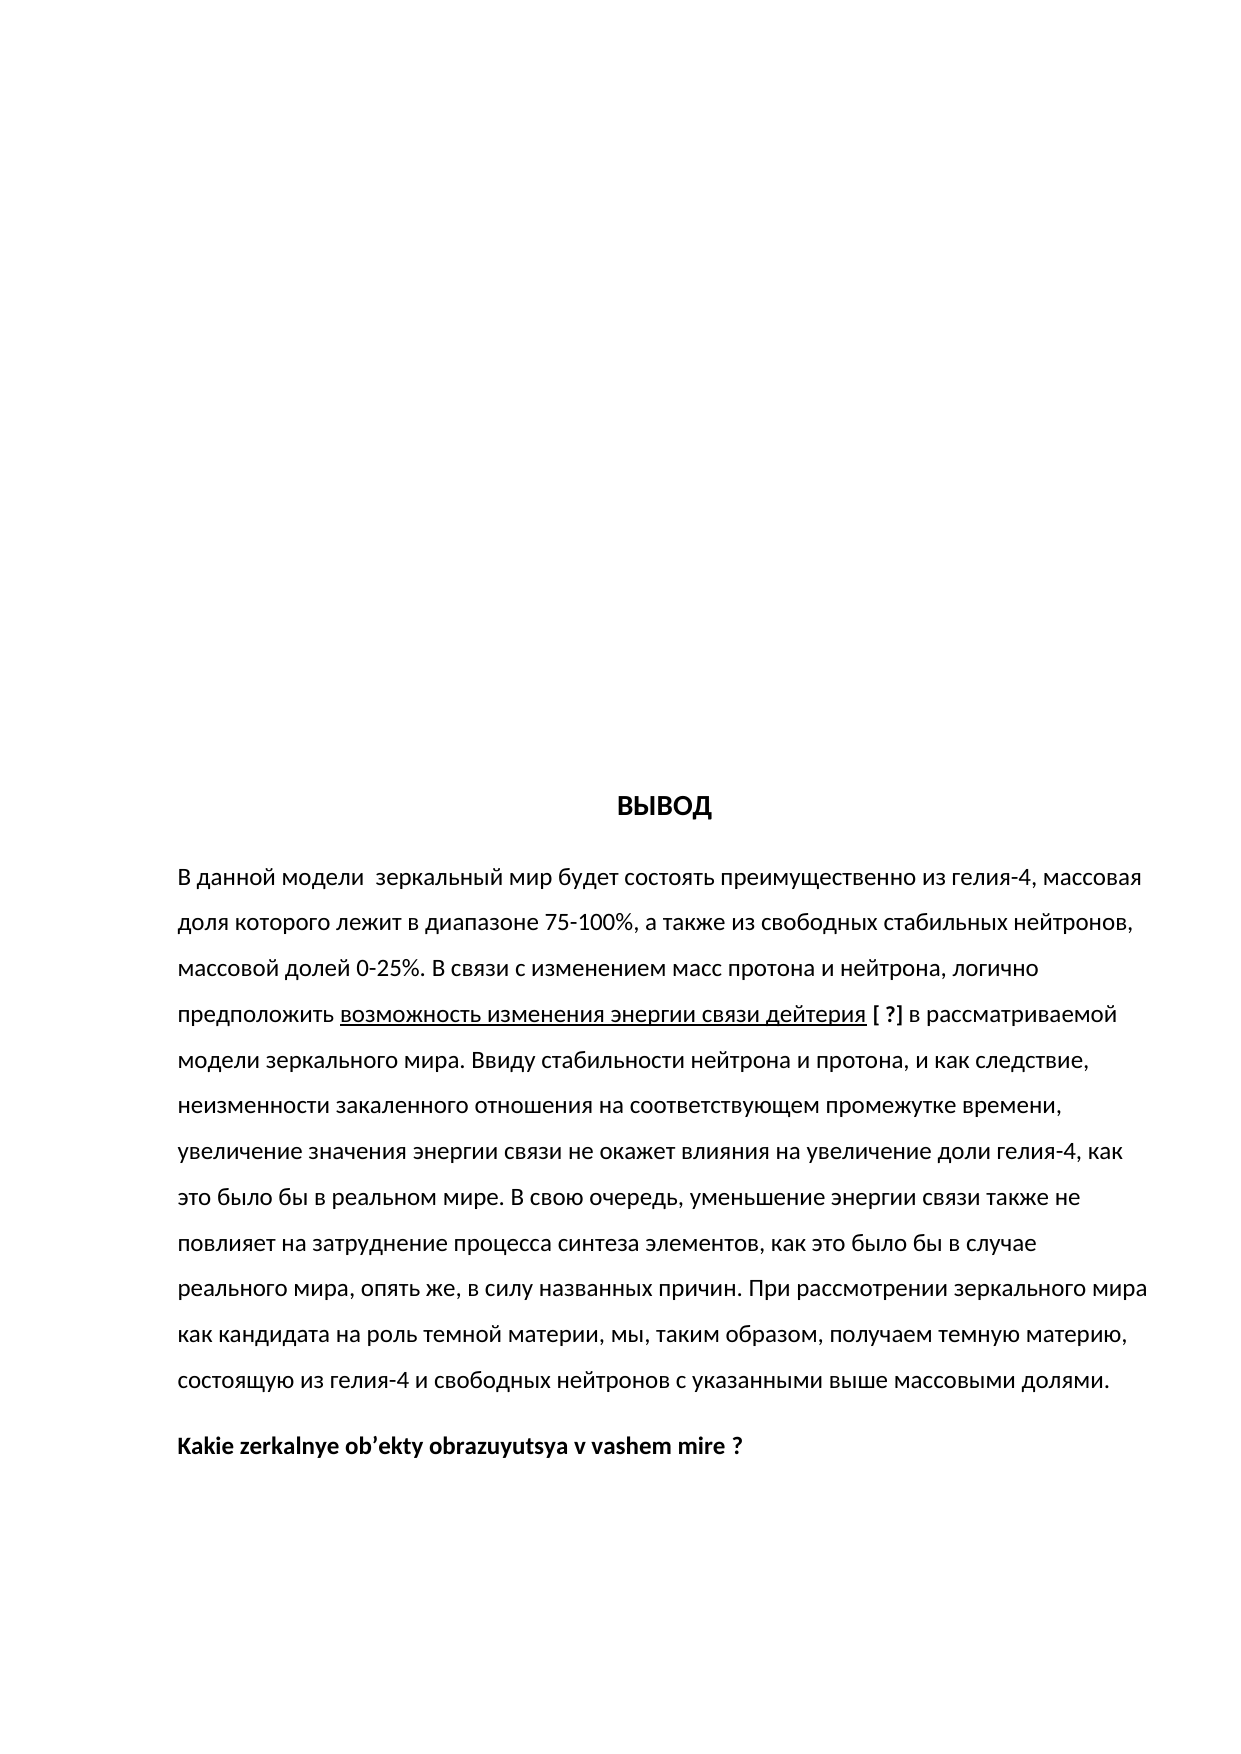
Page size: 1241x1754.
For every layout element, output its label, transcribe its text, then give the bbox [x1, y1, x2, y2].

text Kakie zerkalnye ob’ekty obrazuyutsya v vashem mire ? [177, 1430, 1152, 1461]
text ВЫВОД [177, 787, 1152, 822]
text В данной модели зеркальный мир будет состоять преимущественно из гелия-4, массовая доля которого лежит в диапазоне 75-100%, а также из свободных стабильных нейтронов, массовой долей 0-25%. В связи с изменением масс протона и нейтрона, логично предположить возможность изменения энергии связи дейтерия [ ?] в рассматриваемой модели зеркального мира. Ввиду стабильности нейтрона и протона, и как следствие, неизменности закаленного отношения на соответствующем промежутке времени, увеличение значения энергии связи не окажет влияния на увеличение доли гелия-4, как это было бы в реальном мире. В свою очередь, уменьшение энергии связи также не повлияет на затруднение процесса синтеза элементов, как это было бы в случае реального мира, опять же, в силу названных причин. При рассмотрении зеркального мира как кандидата на роль темной материи, мы, таким образом, получаем темную материю, состоящую из гелия-4 и свободных нейтронов с указанными выше массовыми долями. [177, 861, 1152, 1394]
